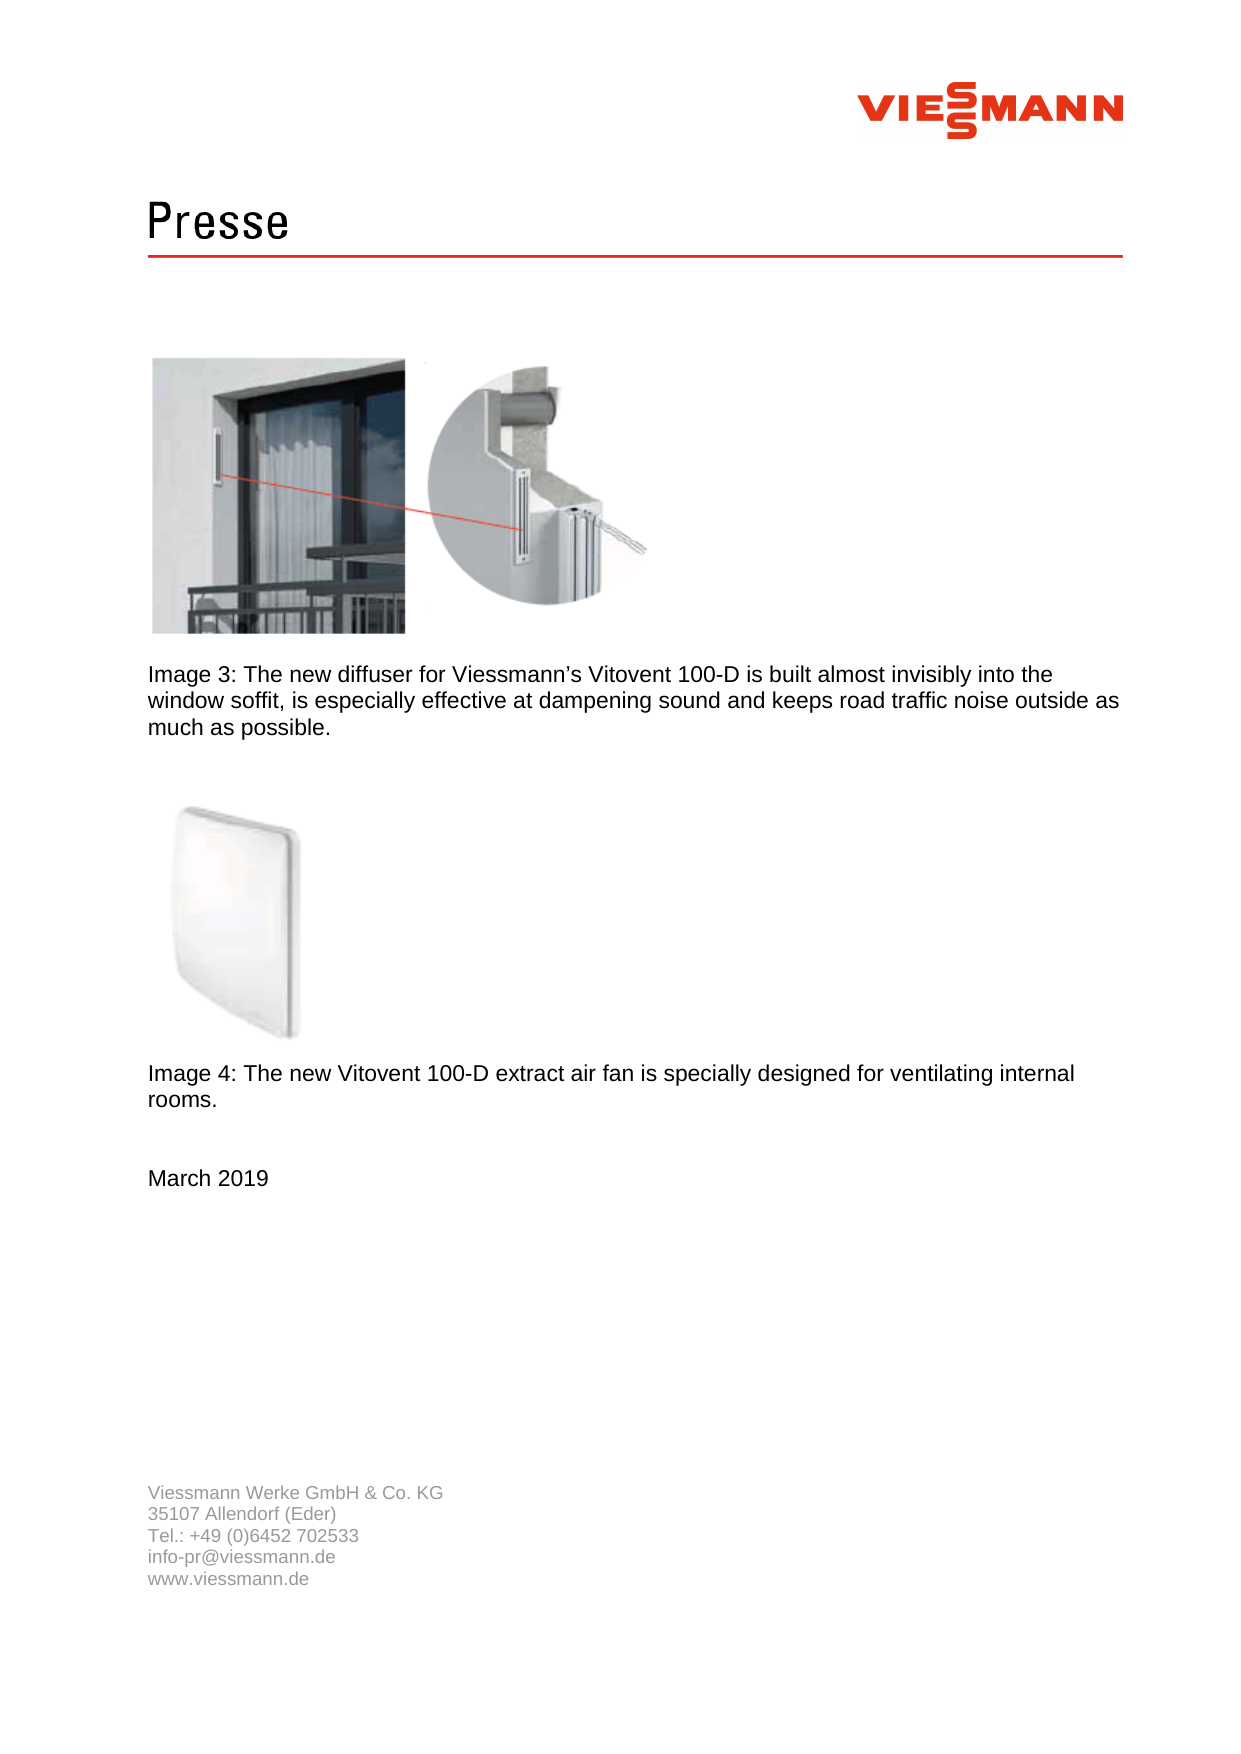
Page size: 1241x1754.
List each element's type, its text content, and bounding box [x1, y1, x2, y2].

text info-pr@viessmann.de [148, 1546, 1122, 1568]
picture [147, 792, 352, 1060]
picture [143, 194, 290, 251]
text www.viessmann.de [148, 1568, 1122, 1589]
text Image 4: The new Vitovent 100-D extract air fan is specially designed for ventilating internal rooms. [148, 1060, 1122, 1113]
text March 2019 [148, 1165, 1122, 1192]
picture [857, 82, 1123, 139]
text Image 3: The new diffuser for Viessmann’s Vitovent 100-D is built almost invisibly into the window soffit, is especially effective at dampening sound and keeps road traffic noise outside as much as possible. [148, 661, 1122, 740]
text Tel.: +49 (0)6452 702533 [148, 1525, 1122, 1546]
picture [147, 354, 648, 641]
text Viessmann Werke GmbH & Co. KG [148, 1482, 1122, 1503]
text 35107 Allendorf (Eder) [148, 1503, 1122, 1525]
